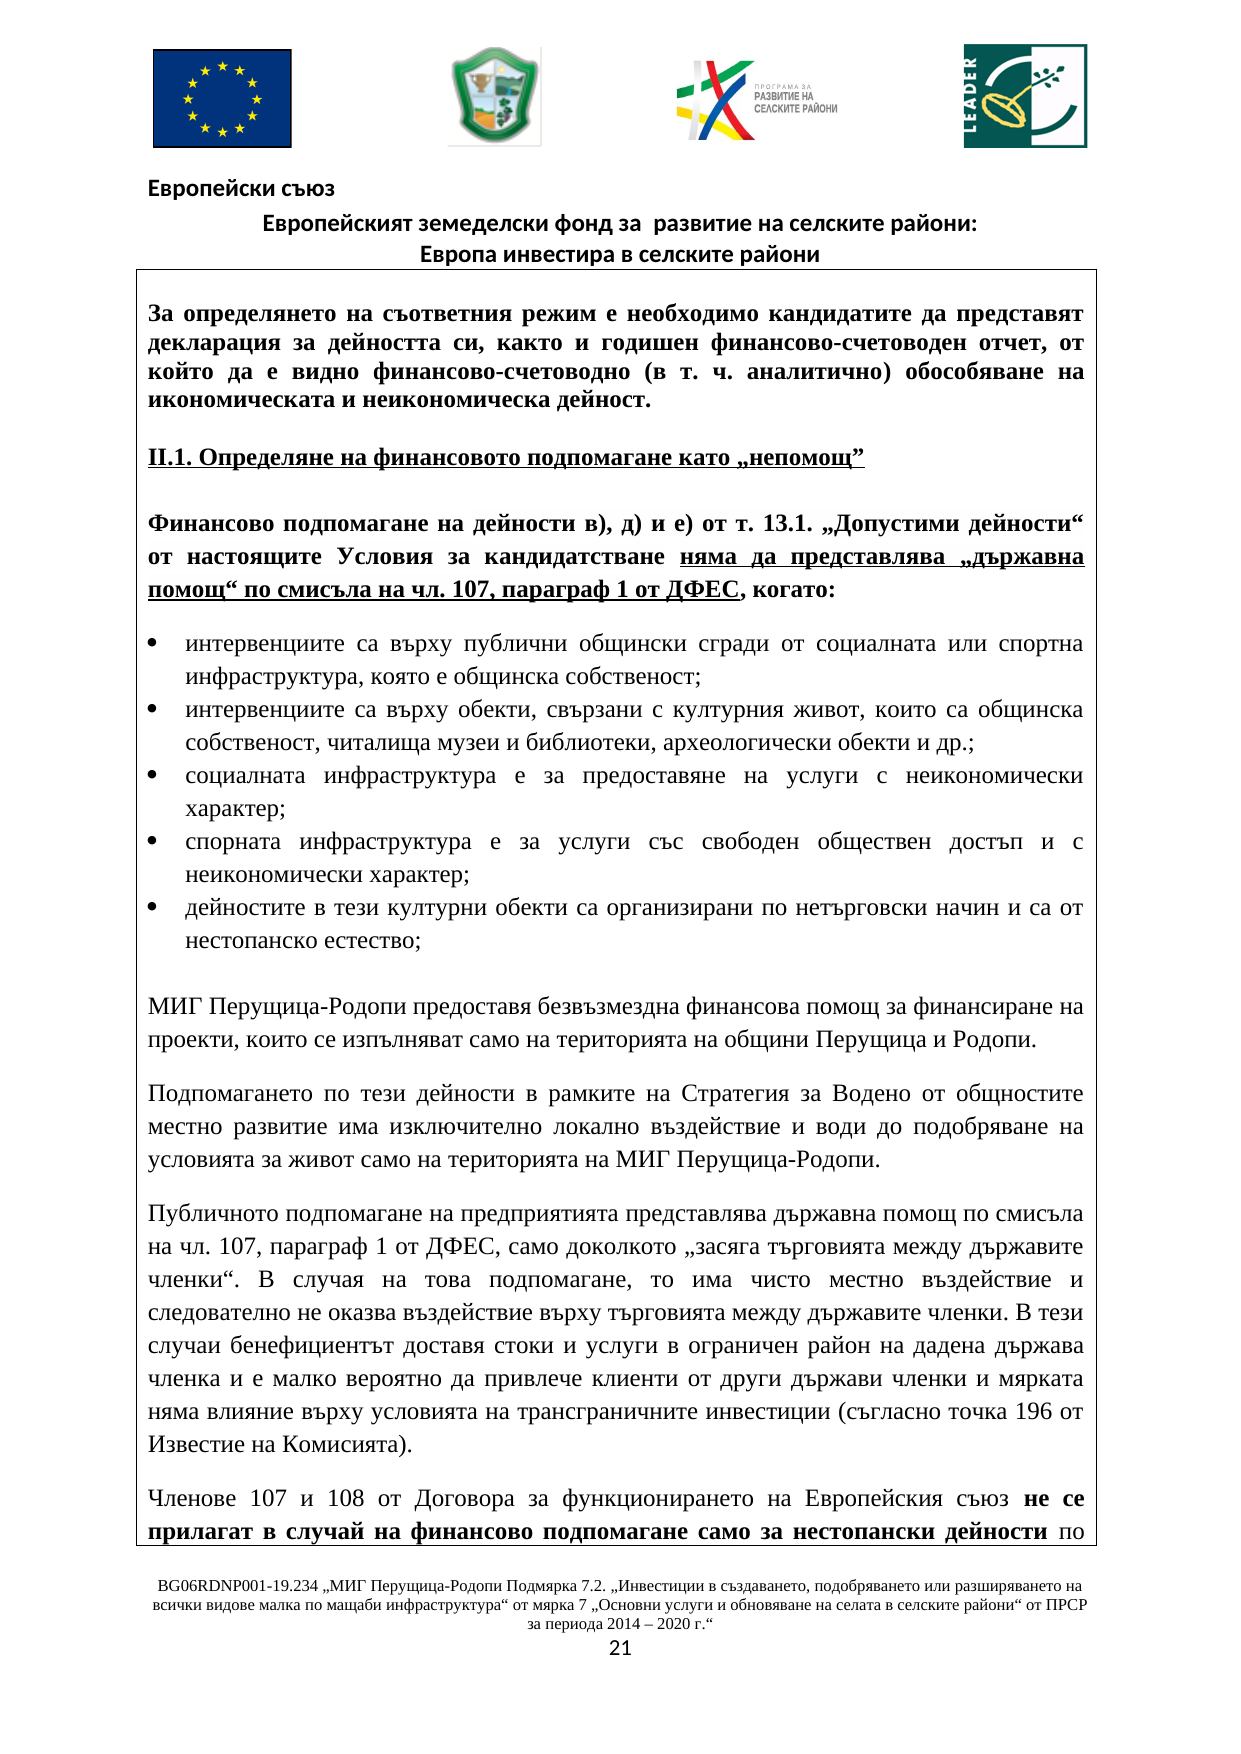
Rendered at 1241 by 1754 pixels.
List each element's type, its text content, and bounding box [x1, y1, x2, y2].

picture [963, 44, 1088, 148]
picture [447, 47, 543, 148]
picture [668, 50, 844, 148]
